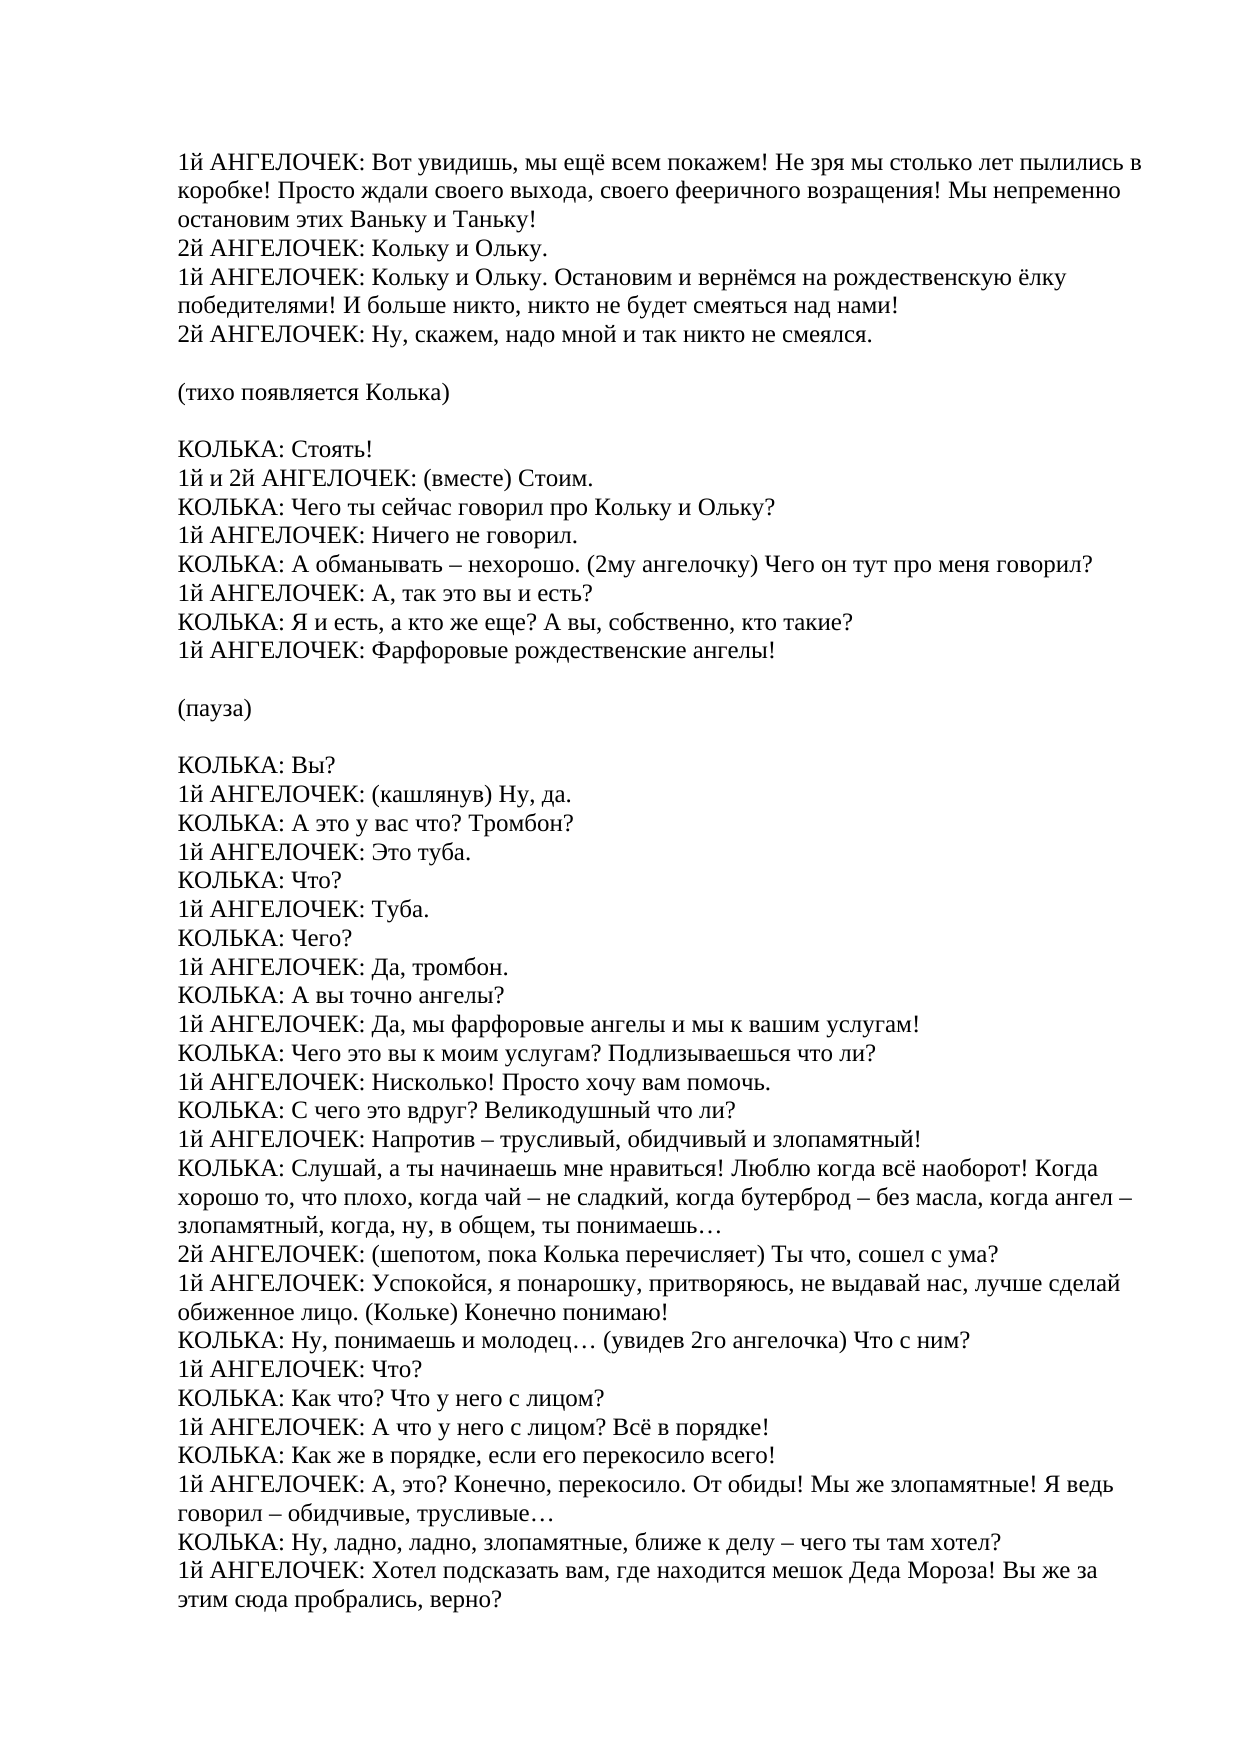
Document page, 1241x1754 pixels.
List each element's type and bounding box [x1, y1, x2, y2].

text [177, 118, 1152, 1613]
